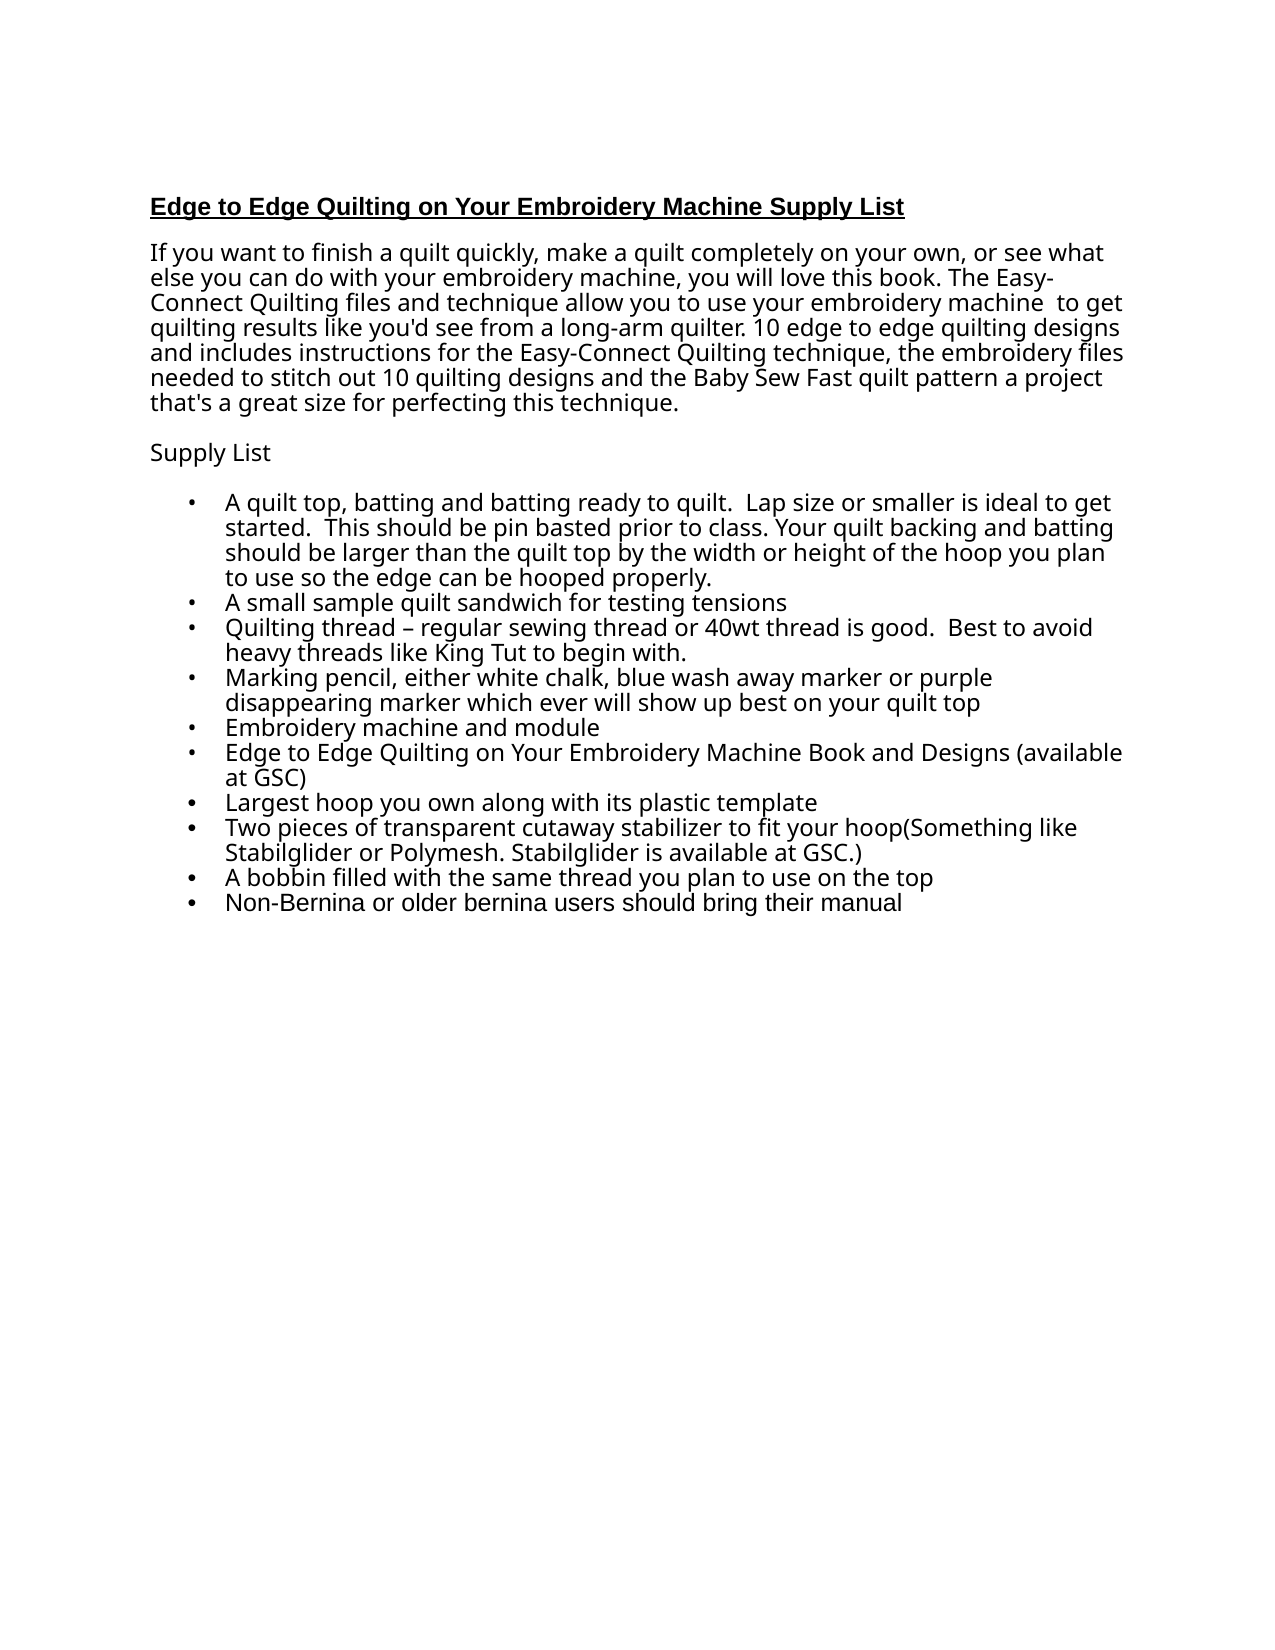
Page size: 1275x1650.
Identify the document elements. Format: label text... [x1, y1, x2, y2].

list Two pieces of transparent cutaway stabilizer to fit your hoop(Something like Stabilglider or Polymesh. Stabilglider is available at GSC.) [187, 817, 1125, 867]
text If you want to finish a quilt quickly, make a quilt completely on your own, or see what else you can do with your embroidery machine, you will love this book. The Easy-Connect Quilting files and technique allow you to use your embroidery machine to get quilting results like you'd see from a long-arm quilter. 10 edge to edge quilting designs and includes instructions for the Easy-Connect Quilting technique, the embroidery files needed to stitch out 10 quilting designs and the Baby Sew Fast quilt pattern a project that's a great size for perfecting this technique. [150, 242, 1125, 417]
list Largest hoop you own along with its plastic template [187, 792, 1125, 817]
list A quilt top, batting and batting ready to quilt. Lap size or smaller is ideal to get started. This should be pin basted prior to class. Your quilt backing and batting should be larger than the quilt top by the width or height of the hoop you plan to use so the edge can be hooped properly. [187, 492, 1125, 592]
list Marking pencil, either white chalk, blue wash away marker or purple disappearing marker which ever will show up best on your quilt top [187, 667, 1125, 717]
list A bobbin filled with the same thread you plan to use on the top [187, 867, 1125, 892]
list A small sample quilt sandwich for testing tensions [187, 592, 1125, 617]
list Quilting thread – regular sewing thread or 40wt thread is good. Best to avoid heavy threads like King Tut to begin with. [187, 617, 1125, 667]
text Edge to Edge Quilting on Your Embroidery Machine Supply List [150, 196, 1125, 221]
list Edge to Edge Quilting on Your Embroidery Machine Book and Designs (available at GSC) [187, 742, 1125, 792]
text Supply List [150, 442, 1125, 467]
list Embroidery machine and module [187, 717, 1125, 742]
list Non-Bernina or older bernina users should bring their manual [187, 892, 1125, 917]
